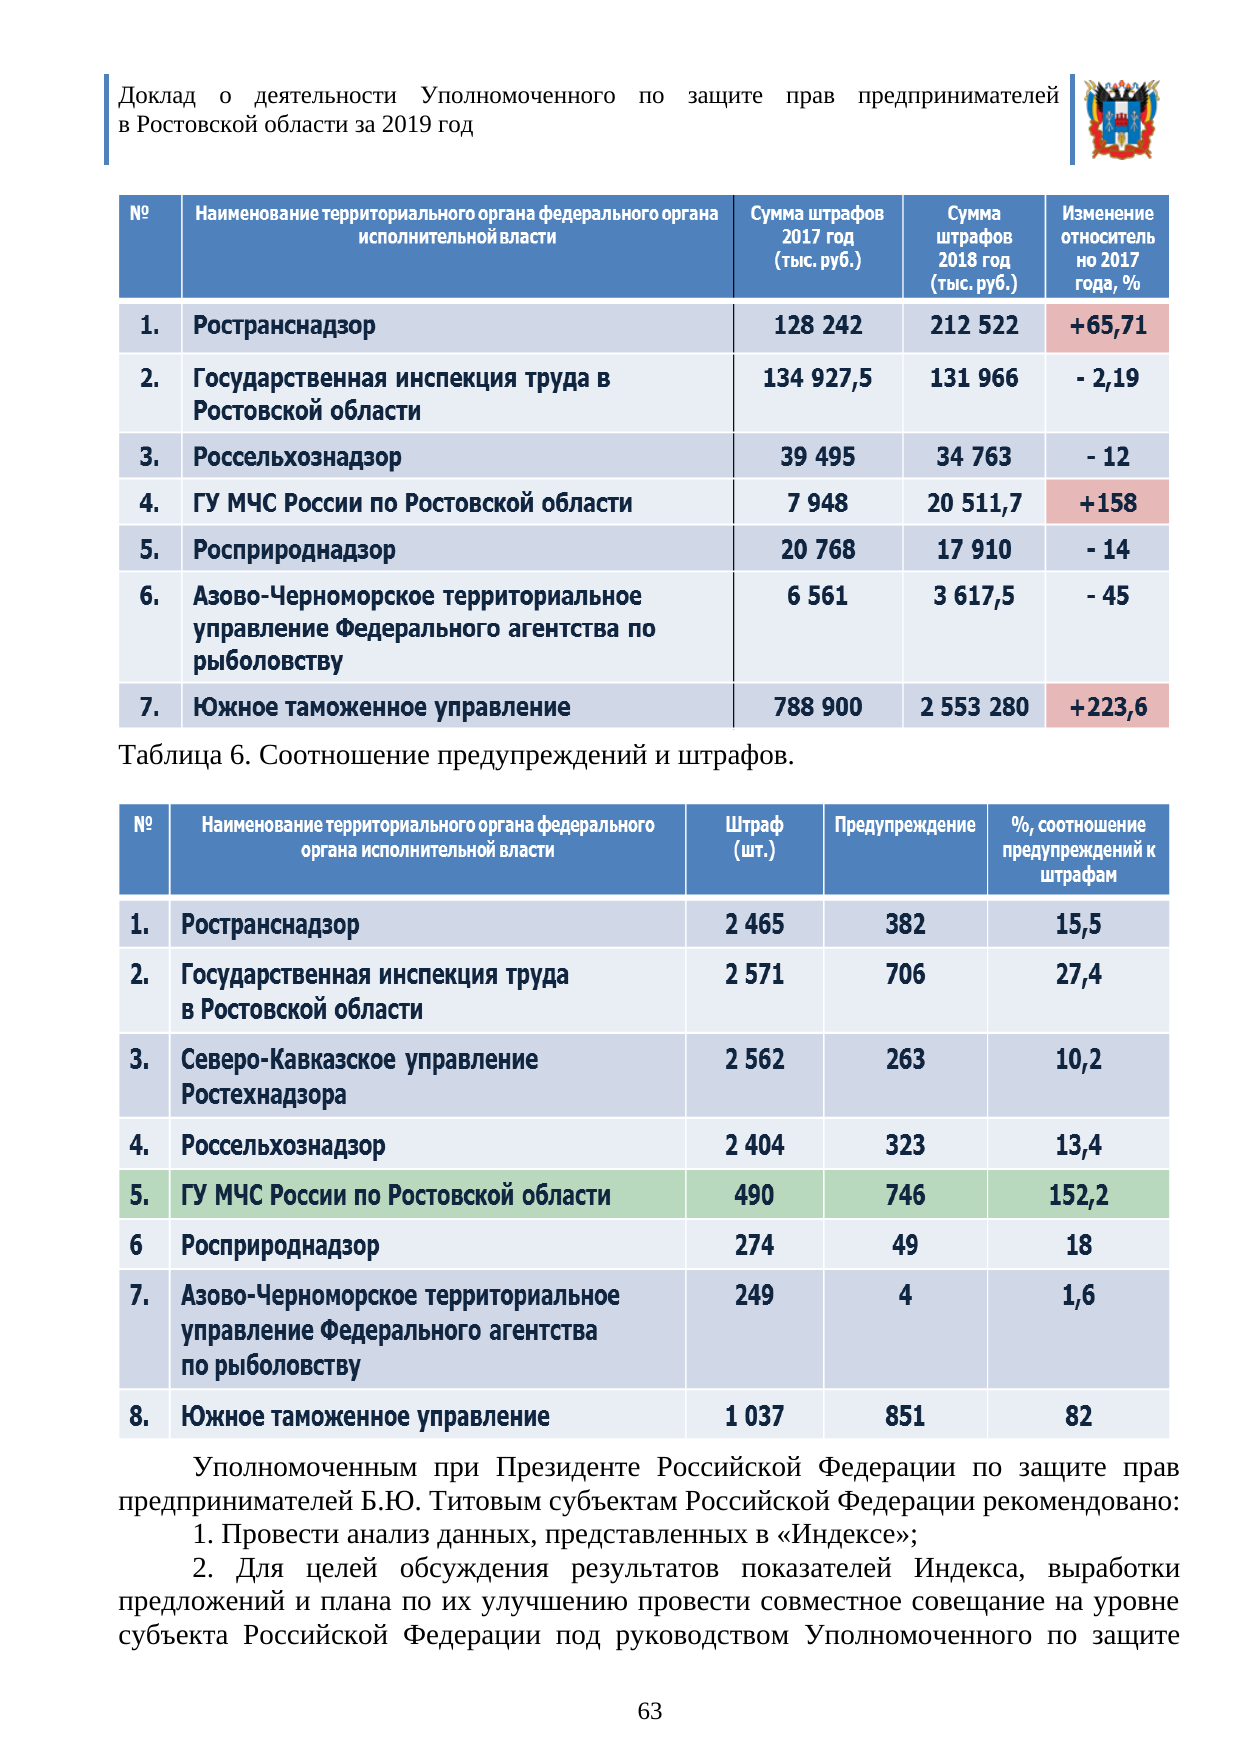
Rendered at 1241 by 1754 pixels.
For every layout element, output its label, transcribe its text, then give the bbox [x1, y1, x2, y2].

picture [1084, 80, 1160, 160]
text 1. Провести анализ данных, представленных в «Индексе»; [118, 1516, 1181, 1550]
picture [118, 193, 1169, 737]
text Уполномоченным при Президенте Российской Федерации по защите прав предпринимателей Б.Ю. Титовым субъектам Российской Федерации рекомендовано: [118, 1449, 1181, 1516]
text Таблица 6. Соотношение предупреждений и штрафов. [118, 737, 1181, 770]
picture [118, 803, 1170, 1450]
